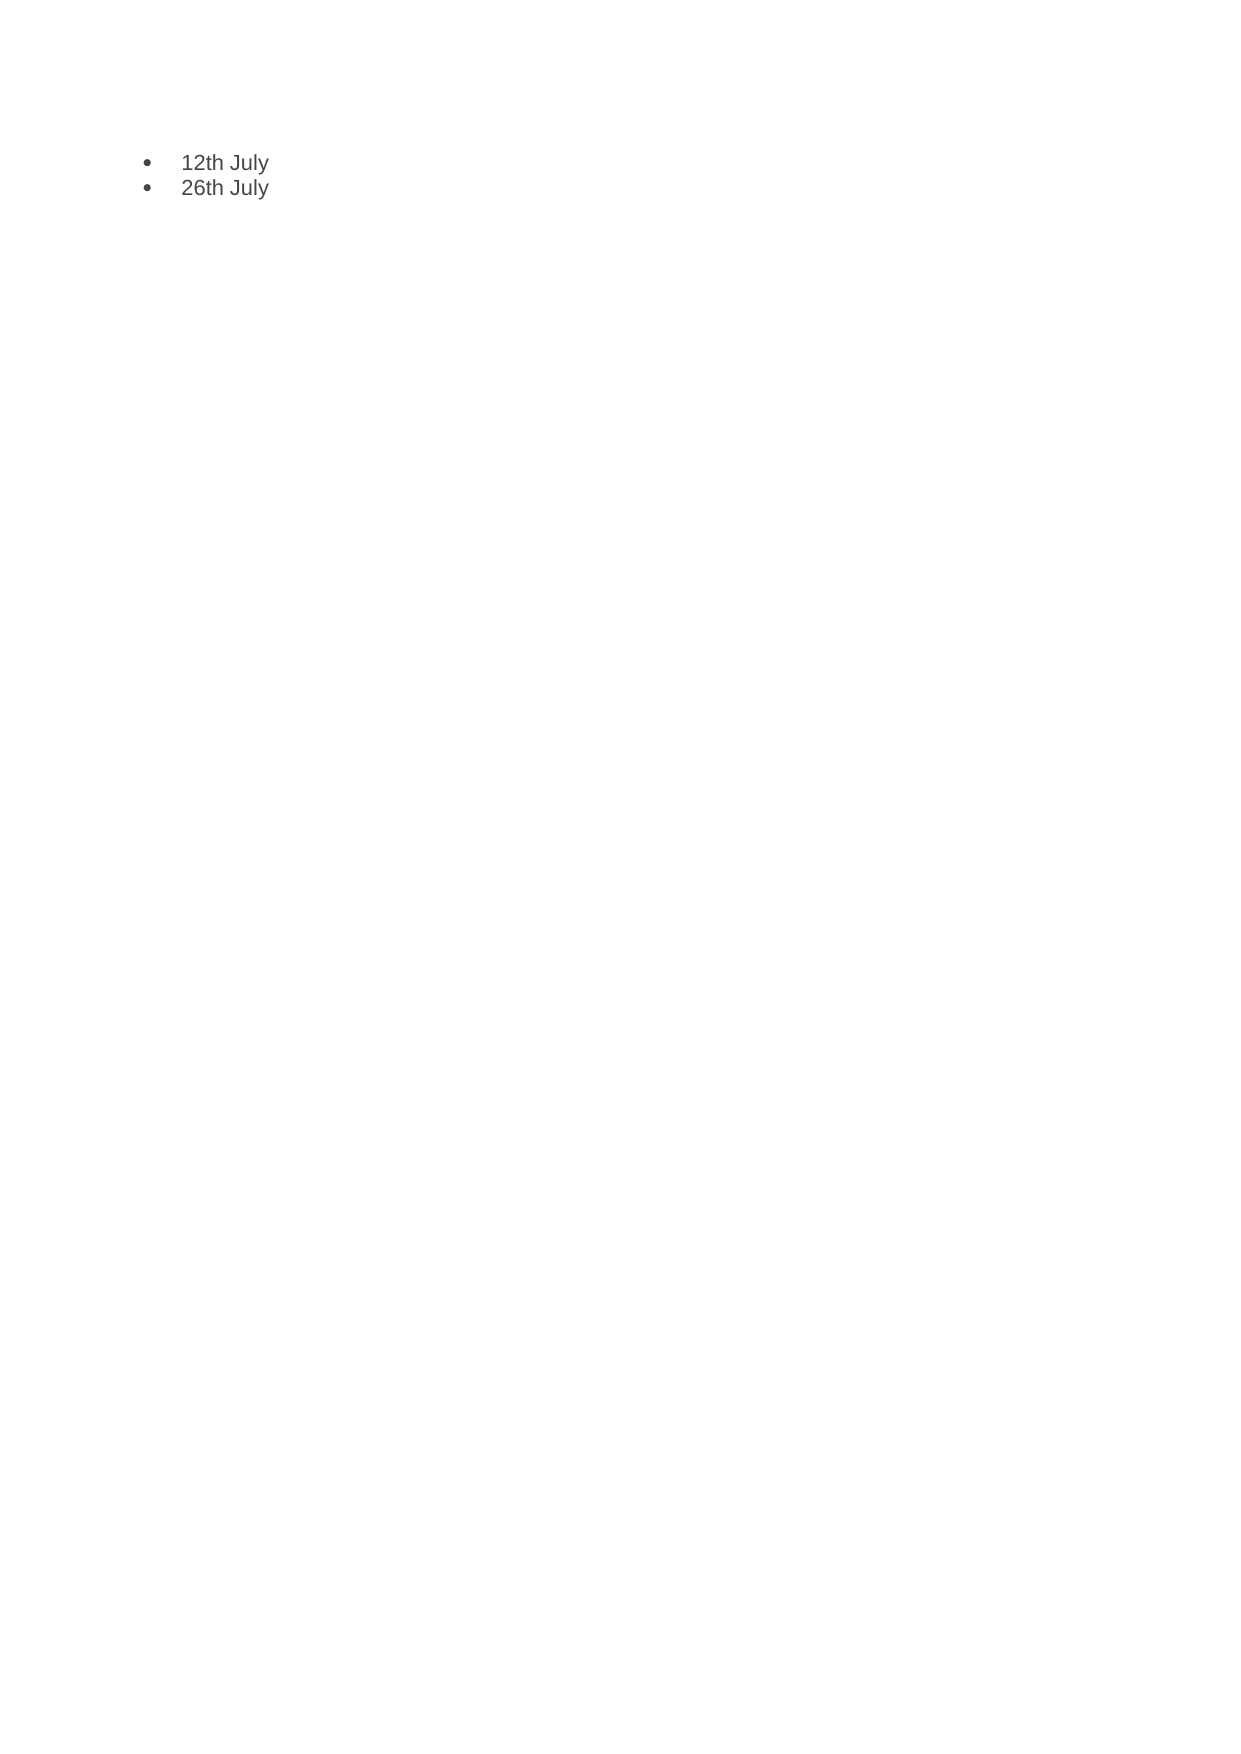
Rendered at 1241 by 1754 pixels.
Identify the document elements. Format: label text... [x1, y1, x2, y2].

list 12th July [144, 150, 1090, 175]
list 26th July [144, 175, 1090, 200]
